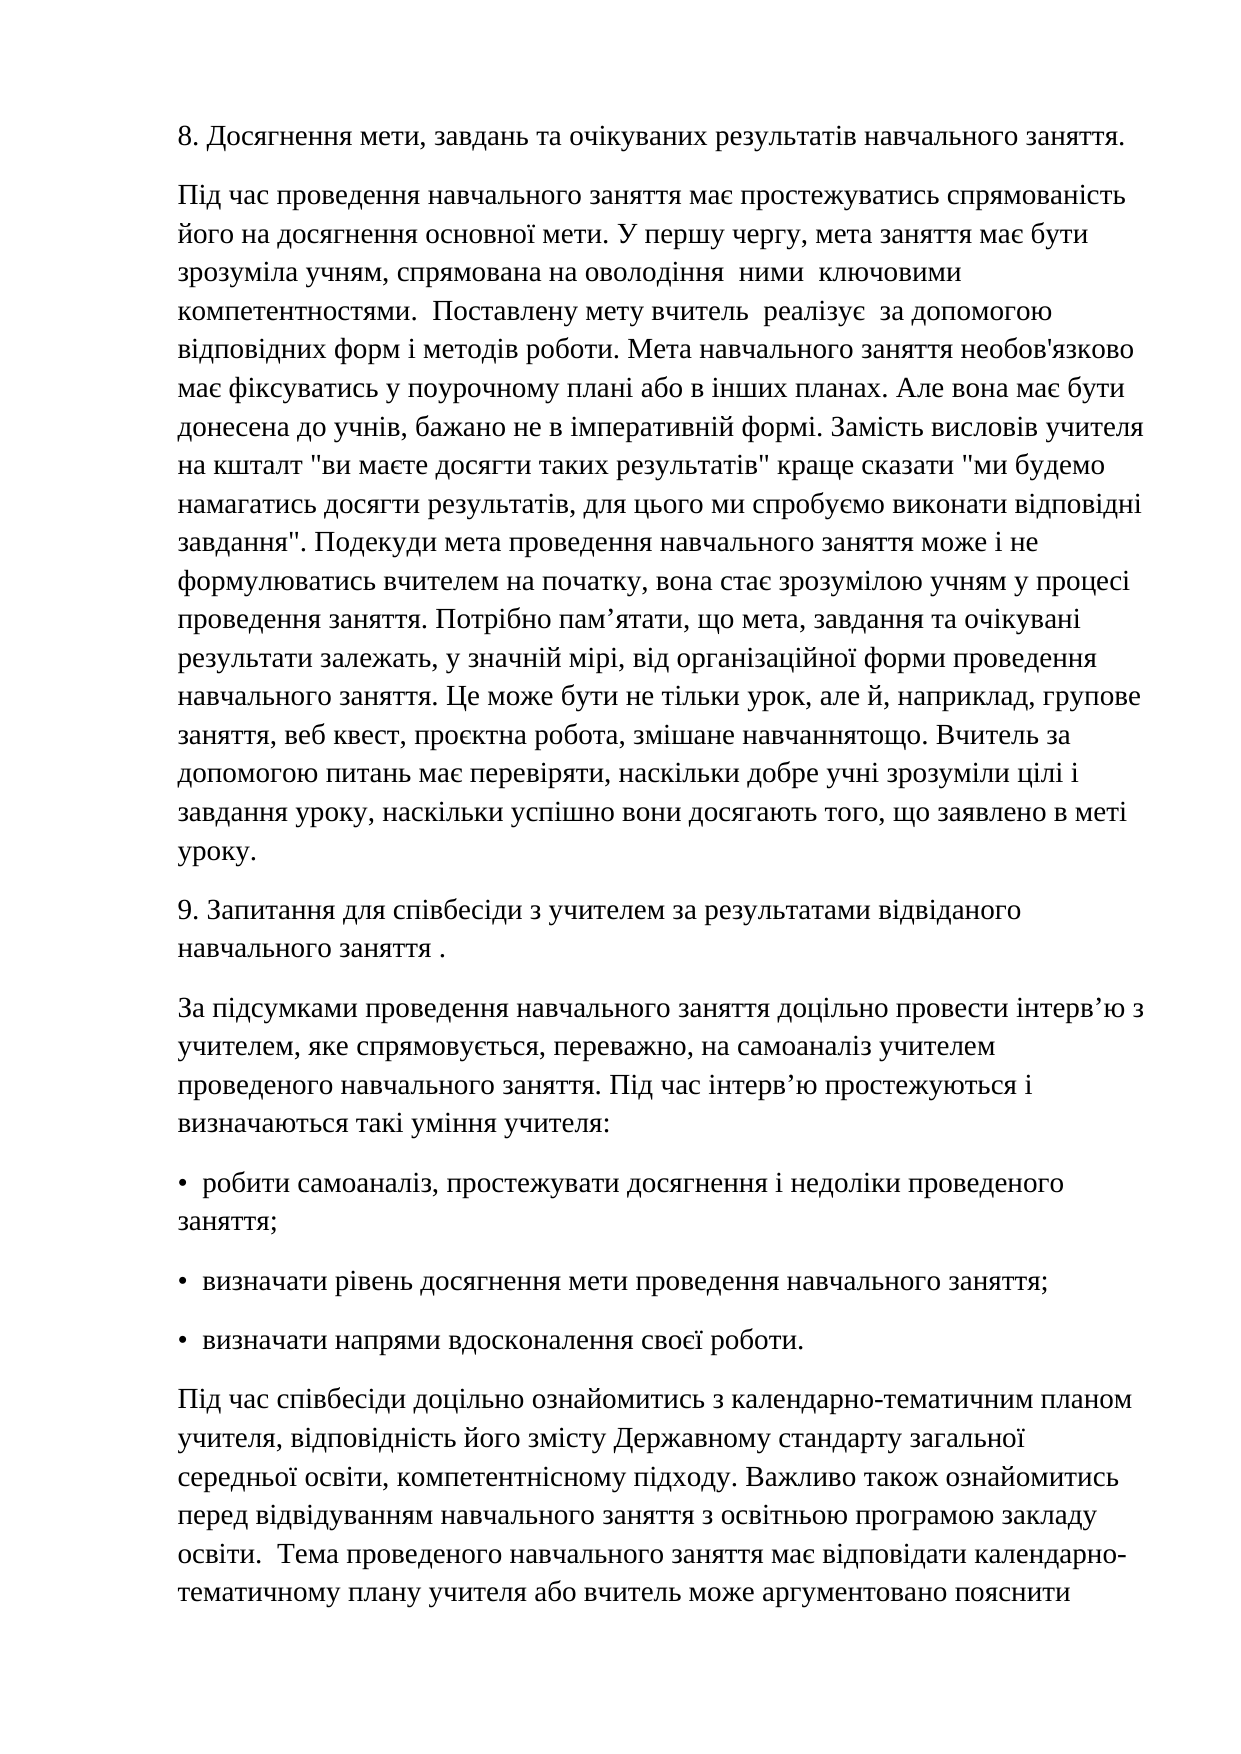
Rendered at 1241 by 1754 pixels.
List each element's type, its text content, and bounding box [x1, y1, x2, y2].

text 8. Досягнення мети, завдань та очікуваних результатів навчального заняття. [177, 118, 1152, 152]
text • визначати напрями вдосконалення своєї роботи. [177, 1322, 1152, 1356]
text • робити самоаналіз, простежувати досягнення і недоліки проведеного заняття; [177, 1165, 1152, 1237]
text За підсумками проведення навчального заняття доцільно провести інтерв’ю з учителем, яке спрямовується, переважно, на самоаналіз учителем проведеного навчального заняття. Під час інтерв’ю простежуються і визначаються такі уміння учителя: [177, 990, 1152, 1139]
text • визначати рівень досягнення мети проведення навчального заняття; [177, 1263, 1152, 1296]
text Під час проведення навчального заняття має простежуватись спрямованість його на досягнення основної мети. У першу чергу, мета заняття має бути зрозуміла учням, спрямована на оволодіння ними ключовими компетентностями. Поставлену мету вчитель реалізує за допомогою відповідних форм і методів роботи. Мета навчального заняття необов'язково має фіксуватись у поурочному плані або в інших планах. Але вона має бути донесена до учнів, бажано не в імперативній формі. Замість висловів учителя на кшталт "ви маєте досягти таких результатів" краще сказати "ми будемо намагатись досягти результатів, для цього ми спробуємо виконати відповідні завдання". Подекуди мета проведення навчального заняття може і не формулюватись вчителем на початку, вона стає зрозумілою учням у процесі проведення заняття. Потрібно пам’ятати, що мета, завдання та очікувані результати залежать, у значній мірі, від організаційної форми проведення навчального заняття. Це може бути не тільки урок, але й, наприклад, групове заняття, веб квест, проєктна робота, змішане навчаннятощо. Вчитель за допомогою питань має перевіряти, наскільки добре учні зрозуміли цілі і завдання уроку, наскільки успішно вони досягають того, що заявлено в меті уроку. [177, 177, 1152, 866]
text 9. Запитання для співбесіди з учителем за результатами відвіданого навчального заняття . [177, 892, 1152, 964]
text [177, 1382, 1152, 1608]
